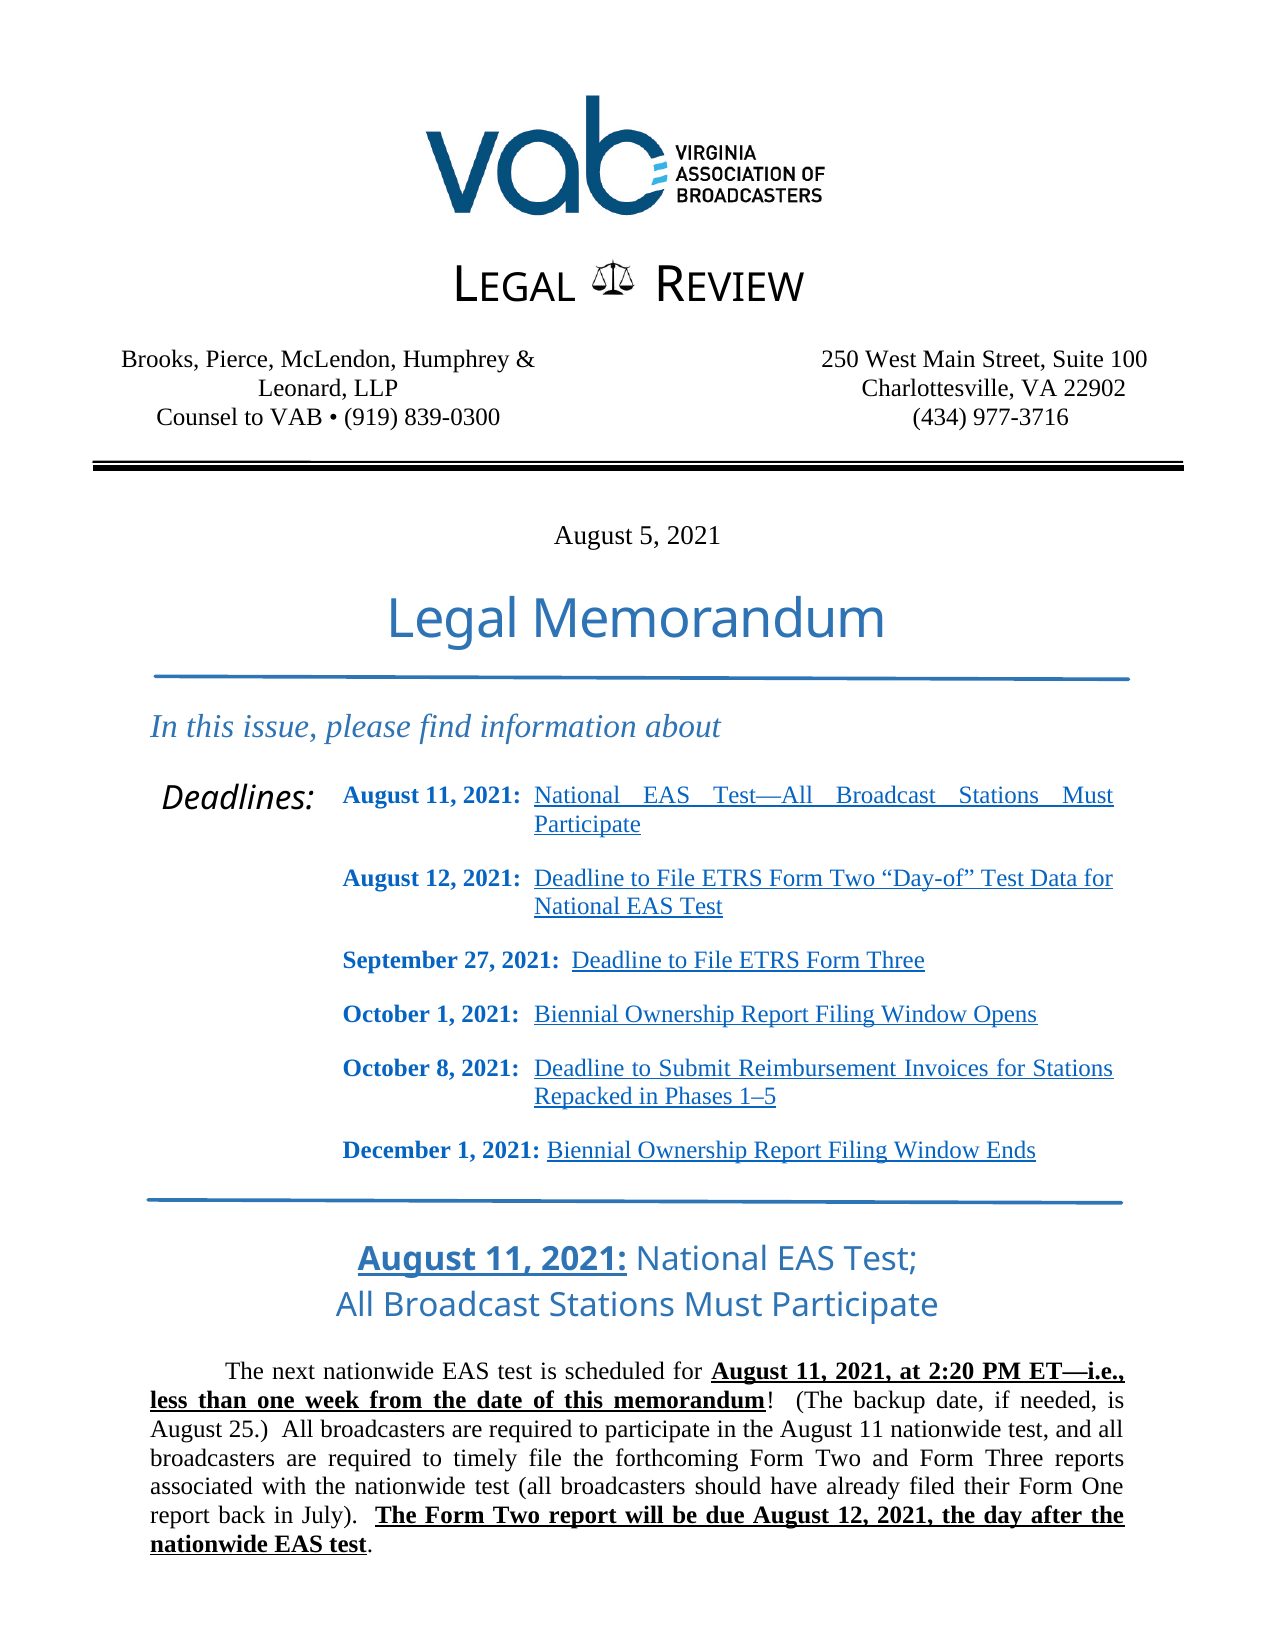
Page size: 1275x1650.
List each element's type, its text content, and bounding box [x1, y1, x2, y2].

text The next nationwide EAS test is scheduled for August 11, 2021, at 2:20 PM ET—i.e., less than one week from the date of this memorandum! (The backup date, if needed, is August 25.) All broadcasters are required to participate in the August 11 nationwide test, and all broadcasters are required to timely file the forthcoming Form Two and Form Three reports associated with the nationwide test (all broadcasters should have already filed their Form One report back in July). The Form Two report will be due August 12, 2021, the day after the nationwide EAS test. [150, 1356, 1125, 1558]
text Legal Memorandum [150, 579, 1125, 653]
table_header August 11, 2021: National EAS Test—All Broadcast Stations Must Participate August 12, 2021: Deadline to File ETRS Form Two “Day-of” Test Data for National EAS Test September 27, 2021: Deadline to File ETRS Form Three October 1, 2021: Biennial Ownership Report Filing Window Opens October 8, 2021: Deadline to Submit Reimbursement Invoices for Stations Repacked in Phases 1–5 December 1, 2021: Biennial Ownership Report Filing Window Ends [331, 774, 1125, 1189]
text August 5, 2021 [150, 519, 1125, 551]
table_header Deadlines: [150, 774, 331, 1189]
picture [412, 83, 844, 219]
subtitle August 11, 2021: National EAS Test; All Broadcast Stations Must Participate [150, 1235, 1125, 1326]
text In this issue, please find information about [150, 707, 1125, 745]
picture [588, 255, 637, 300]
